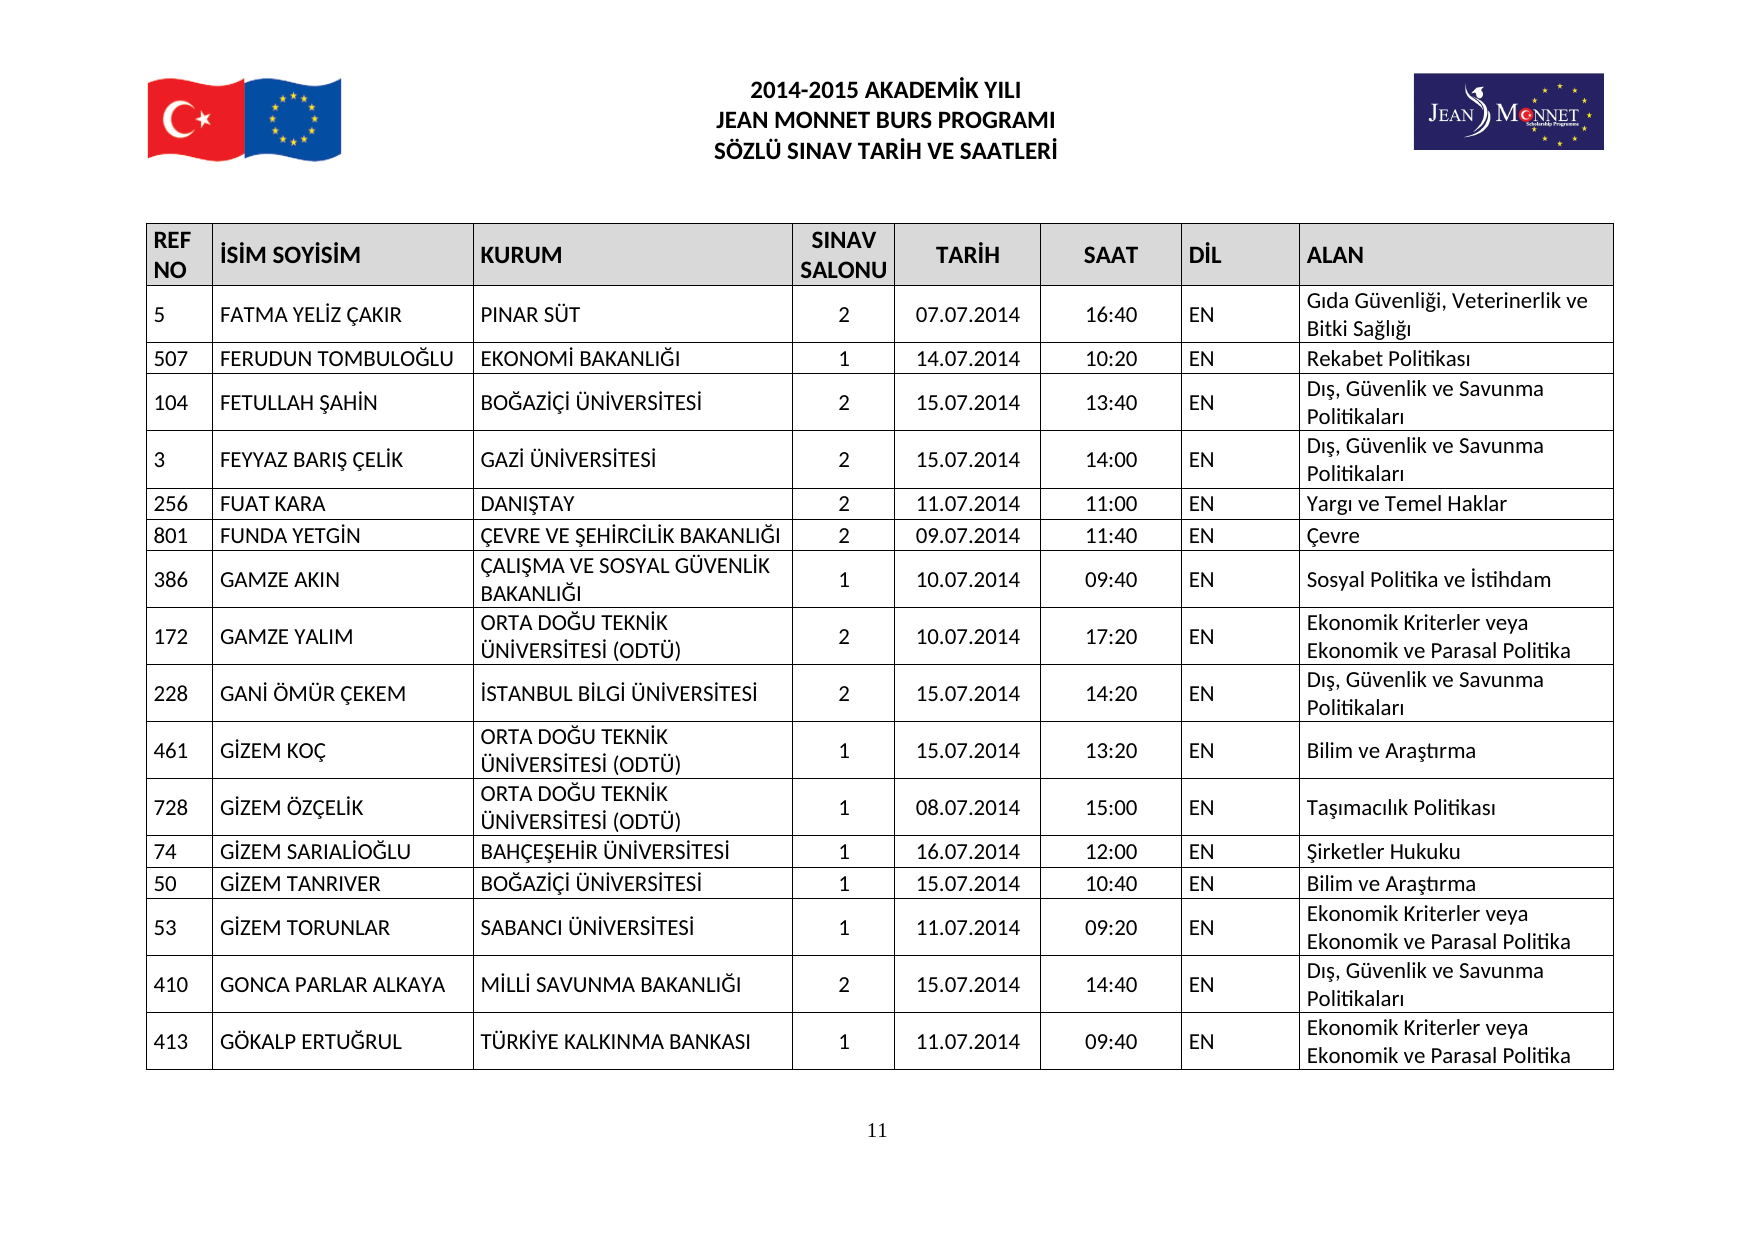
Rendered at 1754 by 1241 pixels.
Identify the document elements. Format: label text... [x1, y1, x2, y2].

table_cell 1 [793, 343, 894, 373]
table_cell İSTANBUL BİLGİ ÜNİVERSİTESİ [474, 665, 792, 721]
table_cell 15.07.2014 [895, 956, 1040, 1012]
table_cell GİZEM TORUNLAR [213, 899, 473, 955]
table_cell 11.07.2014 [895, 899, 1040, 955]
table_cell Ekonomik Kriterler veya Ekonomik ve Parasal Politika [1300, 1013, 1613, 1069]
table_cell 461 [147, 722, 212, 778]
table_cell Taşımacılık Politikası [1300, 779, 1613, 835]
picture [147, 73, 342, 166]
table_cell 09:40 [1041, 1013, 1181, 1069]
table_cell SABANCI ÜNİVERSİTESİ [474, 899, 792, 955]
table_cell GİZEM ÖZÇELİK [213, 779, 473, 835]
table_cell 08.07.2014 [895, 779, 1040, 835]
table_cell 15.07.2014 [895, 431, 1040, 487]
table_cell EN [1182, 722, 1299, 778]
table_cell 10.07.2014 [895, 608, 1040, 664]
table_header DİL [1182, 224, 1299, 285]
table_cell 09.07.2014 [895, 520, 1040, 550]
table_cell 50 [147, 868, 212, 898]
table_cell GİZEM TANRIVER [213, 868, 473, 898]
table_cell 801 [147, 520, 212, 550]
table_cell 507 [147, 343, 212, 373]
table_cell Sosyal Politika ve İstihdam [1300, 551, 1613, 607]
table_cell EN [1182, 520, 1299, 550]
table_cell 728 [147, 779, 212, 835]
table_cell EN [1182, 1013, 1299, 1069]
table_cell EN [1182, 489, 1299, 519]
table_cell 53 [147, 899, 212, 955]
table_cell 10.07.2014 [895, 551, 1040, 607]
table_cell Dış, Güvenlik ve Savunma Politikaları [1300, 431, 1613, 487]
table_cell 10:40 [1041, 868, 1181, 898]
table_cell 1 [793, 722, 894, 778]
table_cell GİZEM KOÇ [213, 722, 473, 778]
table_cell EN [1182, 343, 1299, 373]
table_header KURUM [474, 224, 792, 285]
table_cell Gıda Güvenliği, Veterinerlik ve Bitki Sağlığı [1300, 286, 1613, 342]
table_cell Ekonomik Kriterler veya Ekonomik ve Parasal Politika [1300, 899, 1613, 955]
table_cell 15.07.2014 [895, 722, 1040, 778]
table_cell EN [1182, 956, 1299, 1012]
table_cell EN [1182, 779, 1299, 835]
table_header ALAN [1300, 224, 1613, 285]
table_cell 74 [147, 836, 212, 867]
table_cell 2 [793, 665, 894, 721]
table_cell GAMZE YALIM [213, 608, 473, 664]
table_cell TÜRKİYE KALKINMA BANKASI [474, 1013, 792, 1069]
table_cell 15.07.2014 [895, 665, 1040, 721]
table_cell EN [1182, 899, 1299, 955]
table_cell 172 [147, 608, 212, 664]
table_cell DANIŞTAY [474, 489, 792, 519]
table_cell GONCA PARLAR ALKAYA [213, 956, 473, 1012]
table_cell 1 [793, 1013, 894, 1069]
table_cell BAHÇEŞEHİR ÜNİVERSİTESİ [474, 836, 792, 867]
table_cell EN [1182, 665, 1299, 721]
table_cell 1 [793, 899, 894, 955]
table_header SAAT [1041, 224, 1181, 285]
table_header TARİH [895, 224, 1040, 285]
table_cell 14:00 [1041, 431, 1181, 487]
table_cell 410 [147, 956, 212, 1012]
table_cell Dış, Güvenlik ve Savunma Politikaları [1300, 374, 1613, 430]
table_cell EN [1182, 608, 1299, 664]
table_header İSİM SOYİSİM [213, 224, 473, 285]
table_cell 14.07.2014 [895, 343, 1040, 373]
table_cell ORTA DOĞU TEKNİK ÜNİVERSİTESİ (ODTÜ) [474, 779, 792, 835]
table_cell 13:40 [1041, 374, 1181, 430]
table_cell 09:40 [1041, 551, 1181, 607]
table_cell EN [1182, 374, 1299, 430]
table_cell MİLLİ SAVUNMA BAKANLIĞI [474, 956, 792, 1012]
table_cell BOĞAZİÇİ ÜNİVERSİTESİ [474, 868, 792, 898]
table_cell ÇEVRE VE ŞEHİRCİLİK BAKANLIĞI [474, 520, 792, 550]
table_cell 15.07.2014 [895, 868, 1040, 898]
picture [1413, 73, 1604, 150]
table_cell Dış, Güvenlik ve Savunma Politikaları [1300, 956, 1613, 1012]
table_cell EN [1182, 868, 1299, 898]
table_cell 3 [147, 431, 212, 487]
table_cell EN [1182, 836, 1299, 867]
table_cell 11.07.2014 [895, 489, 1040, 519]
table_header REF NO [147, 224, 212, 285]
table_cell Çevre [1300, 520, 1613, 550]
table_cell 11:40 [1041, 520, 1181, 550]
table_cell 2 [793, 286, 894, 342]
table_cell 2 [793, 374, 894, 430]
table_cell 2 [793, 608, 894, 664]
table_header SINAV SALONU [793, 224, 894, 285]
table_cell FEYYAZ BARIŞ ÇELİK [213, 431, 473, 487]
table_cell 1 [793, 836, 894, 867]
table_cell 13:20 [1041, 722, 1181, 778]
table_cell 2 [793, 431, 894, 487]
table_cell Ekonomik Kriterler veya Ekonomik ve Parasal Politika [1300, 608, 1613, 664]
table_cell 09:20 [1041, 899, 1181, 955]
table_cell BOĞAZİÇİ ÜNİVERSİTESİ [474, 374, 792, 430]
table_cell 2 [793, 956, 894, 1012]
table_cell 2 [793, 520, 894, 550]
table_cell 07.07.2014 [895, 286, 1040, 342]
table_cell GANİ ÖMÜR ÇEKEM [213, 665, 473, 721]
table_cell Bilim ve Araştırma [1300, 722, 1613, 778]
table_cell FATMA YELİZ ÇAKIR [213, 286, 473, 342]
table_cell 413 [147, 1013, 212, 1069]
table_cell GAZİ ÜNİVERSİTESİ [474, 431, 792, 487]
table_cell 256 [147, 489, 212, 519]
table_cell 15:00 [1041, 779, 1181, 835]
table_cell 104 [147, 374, 212, 430]
table_cell ÇALIŞMA VE SOSYAL GÜVENLİK BAKANLIĞI [474, 551, 792, 607]
table_cell 1 [793, 779, 894, 835]
table_cell 228 [147, 665, 212, 721]
table_cell 2 [793, 489, 894, 519]
table_cell 16.07.2014 [895, 836, 1040, 867]
table_cell EN [1182, 286, 1299, 342]
table_cell EN [1182, 431, 1299, 487]
table_cell Bilim ve Araştırma [1300, 868, 1613, 898]
table_cell EKONOMİ BAKANLIĞI [474, 343, 792, 373]
table_cell 15.07.2014 [895, 374, 1040, 430]
table_cell EN [1182, 551, 1299, 607]
table_cell Yargı ve Temel Haklar [1300, 489, 1613, 519]
table_cell FUNDA YETGİN [213, 520, 473, 550]
table_cell FERUDUN TOMBULOĞLU [213, 343, 473, 373]
table_cell 16:40 [1041, 286, 1181, 342]
table_cell 14:20 [1041, 665, 1181, 721]
table_cell 17:20 [1041, 608, 1181, 664]
table_cell 5 [147, 286, 212, 342]
table_cell Şirketler Hukuku [1300, 836, 1613, 867]
table_cell 386 [147, 551, 212, 607]
table_cell 14:40 [1041, 956, 1181, 1012]
table_cell 1 [793, 868, 894, 898]
table_cell ORTA DOĞU TEKNİK ÜNİVERSİTESİ (ODTÜ) [474, 722, 792, 778]
table_cell Rekabet Politikası [1300, 343, 1613, 373]
table_cell 12:00 [1041, 836, 1181, 867]
table_cell GÖKALP ERTUĞRUL [213, 1013, 473, 1069]
table_cell 11.07.2014 [895, 1013, 1040, 1069]
table_cell ORTA DOĞU TEKNİK ÜNİVERSİTESİ (ODTÜ) [474, 608, 792, 664]
table_cell 11:00 [1041, 489, 1181, 519]
table_cell Dış, Güvenlik ve Savunma Politikaları [1300, 665, 1613, 721]
table_cell FUAT KARA [213, 489, 473, 519]
table_cell 10:20 [1041, 343, 1181, 373]
table_cell PINAR SÜT [474, 286, 792, 342]
table_cell FETULLAH ŞAHİN [213, 374, 473, 430]
table_cell GİZEM SARIALİOĞLU [213, 836, 473, 867]
table_cell 1 [793, 551, 894, 607]
table_cell GAMZE AKIN [213, 551, 473, 607]
